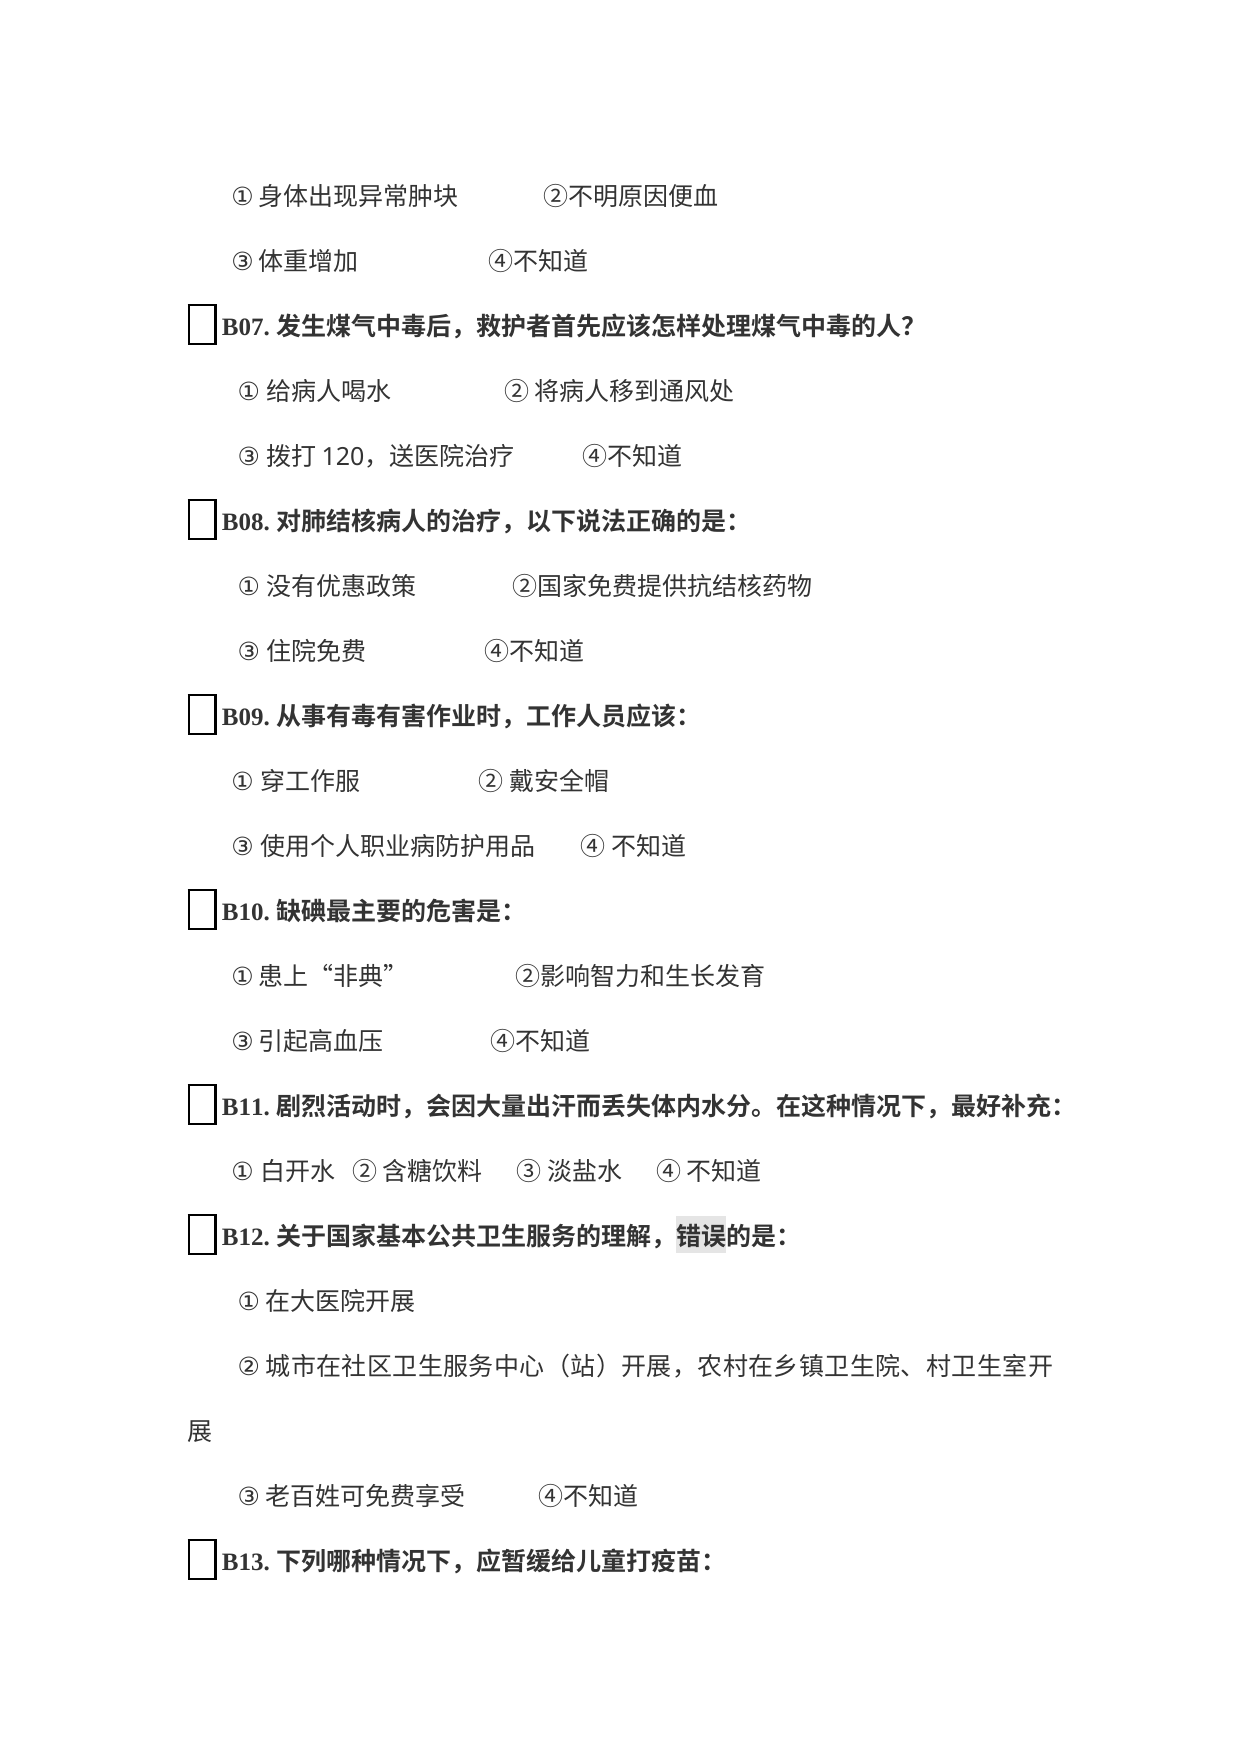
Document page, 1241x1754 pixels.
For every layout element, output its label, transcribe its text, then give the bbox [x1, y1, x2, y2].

text ③老百姓可免费享受 ④不知道 [187, 1462, 1053, 1527]
text 结B09. 从事有毒有害作业时，工作人员应该： [187, 682, 1053, 747]
text ① 穿工作服 ② 戴安全帽 [231, 747, 1053, 812]
text ①在大医院开展 [187, 1267, 1053, 1332]
text ① 没有优惠政策 ②国家免费提供抗结核药物 [187, 552, 1053, 617]
text ③ 住院免费 ④不知道 [187, 617, 1053, 682]
text ③引起高血压 ④不知道 [231, 1007, 1053, 1072]
text 结B13. 下列哪种情况下，应暂缓给儿童打疫苗： [187, 1527, 1053, 1592]
text ①患上“非典” ②影响智力和生长发育 [231, 942, 1053, 1007]
text 结B12. 关于国家基本公共卫生服务的理解，错误的是： [187, 1202, 1053, 1267]
text 结B07. 发生煤气中毒后，救护者首先应该怎样处理煤气中毒的人？ [187, 292, 1053, 357]
text 结B10. 缺碘最主要的危害是： [187, 877, 1053, 942]
text ① 给病人喝水 ② 将病人移到通风处 [187, 357, 1053, 422]
text ③ 拨打120，送医院治疗 ④不知道 [187, 422, 1053, 487]
text ① 白开水 ② 含糖饮料 ③ 淡盐水 ④ 不知道 [231, 1137, 1053, 1202]
text 结B11. 剧烈活动时，会因大量出汗而丢失体内水分。在这种情况下，最好补充： [187, 1072, 1053, 1137]
text ③ 使用个人职业病防护用品 ④ 不知道 [231, 812, 1053, 877]
text ②城市在社区卫生服务中心（站）开展，农村在乡镇卫生院、村卫生室开展 [187, 1332, 1053, 1462]
text ①身体出现异常肿块 ②不明原因便血 [231, 162, 1053, 227]
text ③体重增加 ④不知道 [231, 227, 1053, 292]
text 结B08. 对肺结核病人的治疗，以下说法正确的是： [187, 487, 1053, 552]
